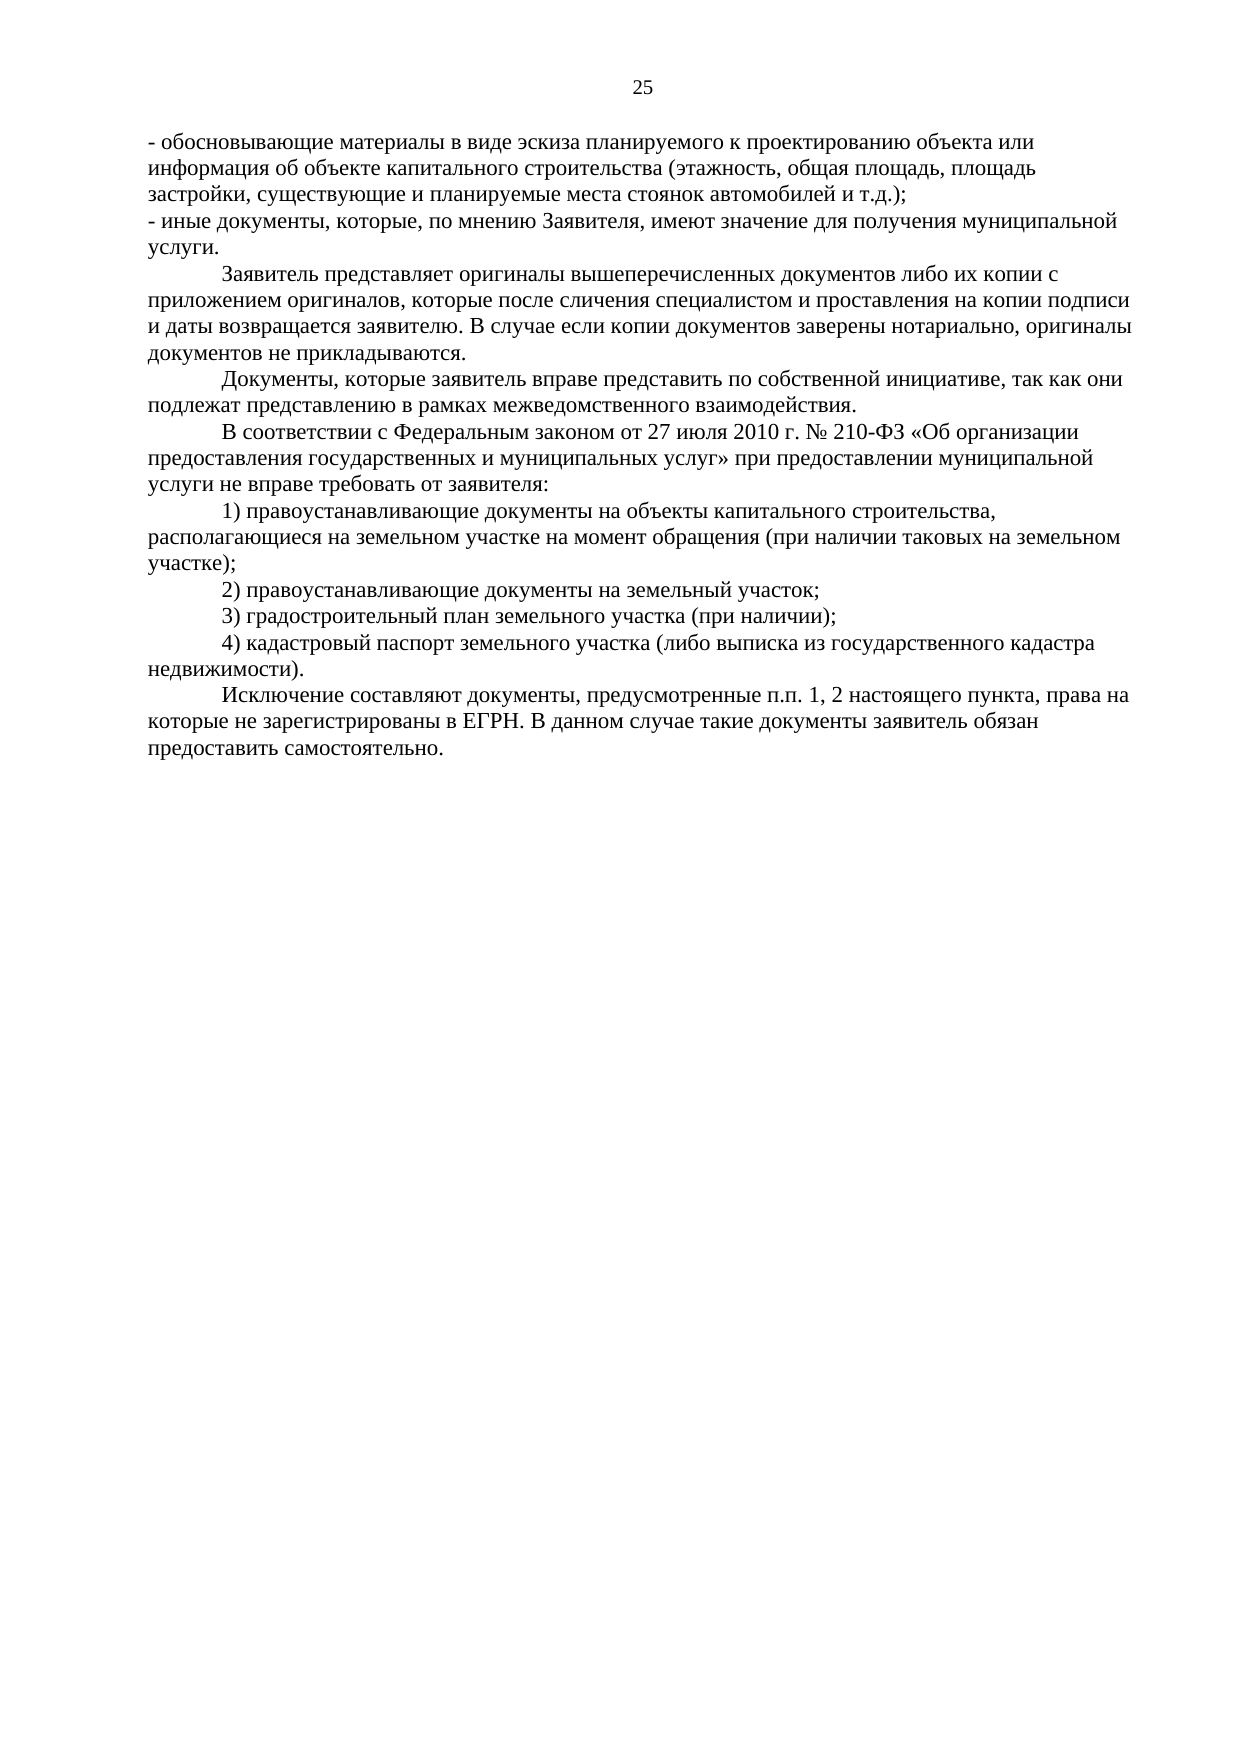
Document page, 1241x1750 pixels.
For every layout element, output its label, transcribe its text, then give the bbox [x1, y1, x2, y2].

text Заявитель представляет оригиналы вышеперечисленных документов либо их копии с приложением оригиналов, которые после сличения специалистом и проставления на копии подписи и даты возвращается заявителю. В случае если копии документов заверены нотариально, оригиналы документов не прикладываются. [148, 259, 1138, 365]
text - иные документы, которые, по мнению Заявителя, имеют значение для получения муниципальной услуги. [148, 207, 1138, 259]
text 4) кадастровый паспорт земельного участка (либо выписка из государственного кадастра недвижимости). [148, 628, 1138, 681]
text 2) правоустанавливающие документы на земельный участок; [148, 576, 1138, 602]
text 1) правоустанавливающие документы на объекты капитального строительства, располагающиеся на земельном участке на момент обращения (при наличии таковых на земельном участке); [148, 497, 1138, 576]
text В соответствии с Федеральным законом от 27 июля 2010 г. № 210-ФЗ «Об организации предоставления государственных и муниципальных услуг» при предоставлении муниципальной услуги не вправе требовать от заявителя: [148, 418, 1138, 497]
text Документы, которые заявитель вправе представить по собственной инициативе, так как они подлежат представлению в рамках межведомственного взаимодействия. [148, 365, 1138, 418]
text 3) градостроительный план земельного участка (при наличии); [148, 602, 1138, 628]
text Исключение составляют документы, предусмотренные п.п. 1, 2 настоящего пункта, права на которые не зарегистрированы в ЕГРН. В данном случае такие документы заявитель обязан предоставить самостоятельно. [148, 681, 1138, 760]
text - обосновывающие материалы в виде эскиза планируемого к проектированию объекта или информация об объекте капитального строительства (этажность, общая площадь, площадь застройки, существующие и планируемые места стоянок автомобилей и т.д.); [148, 128, 1138, 207]
